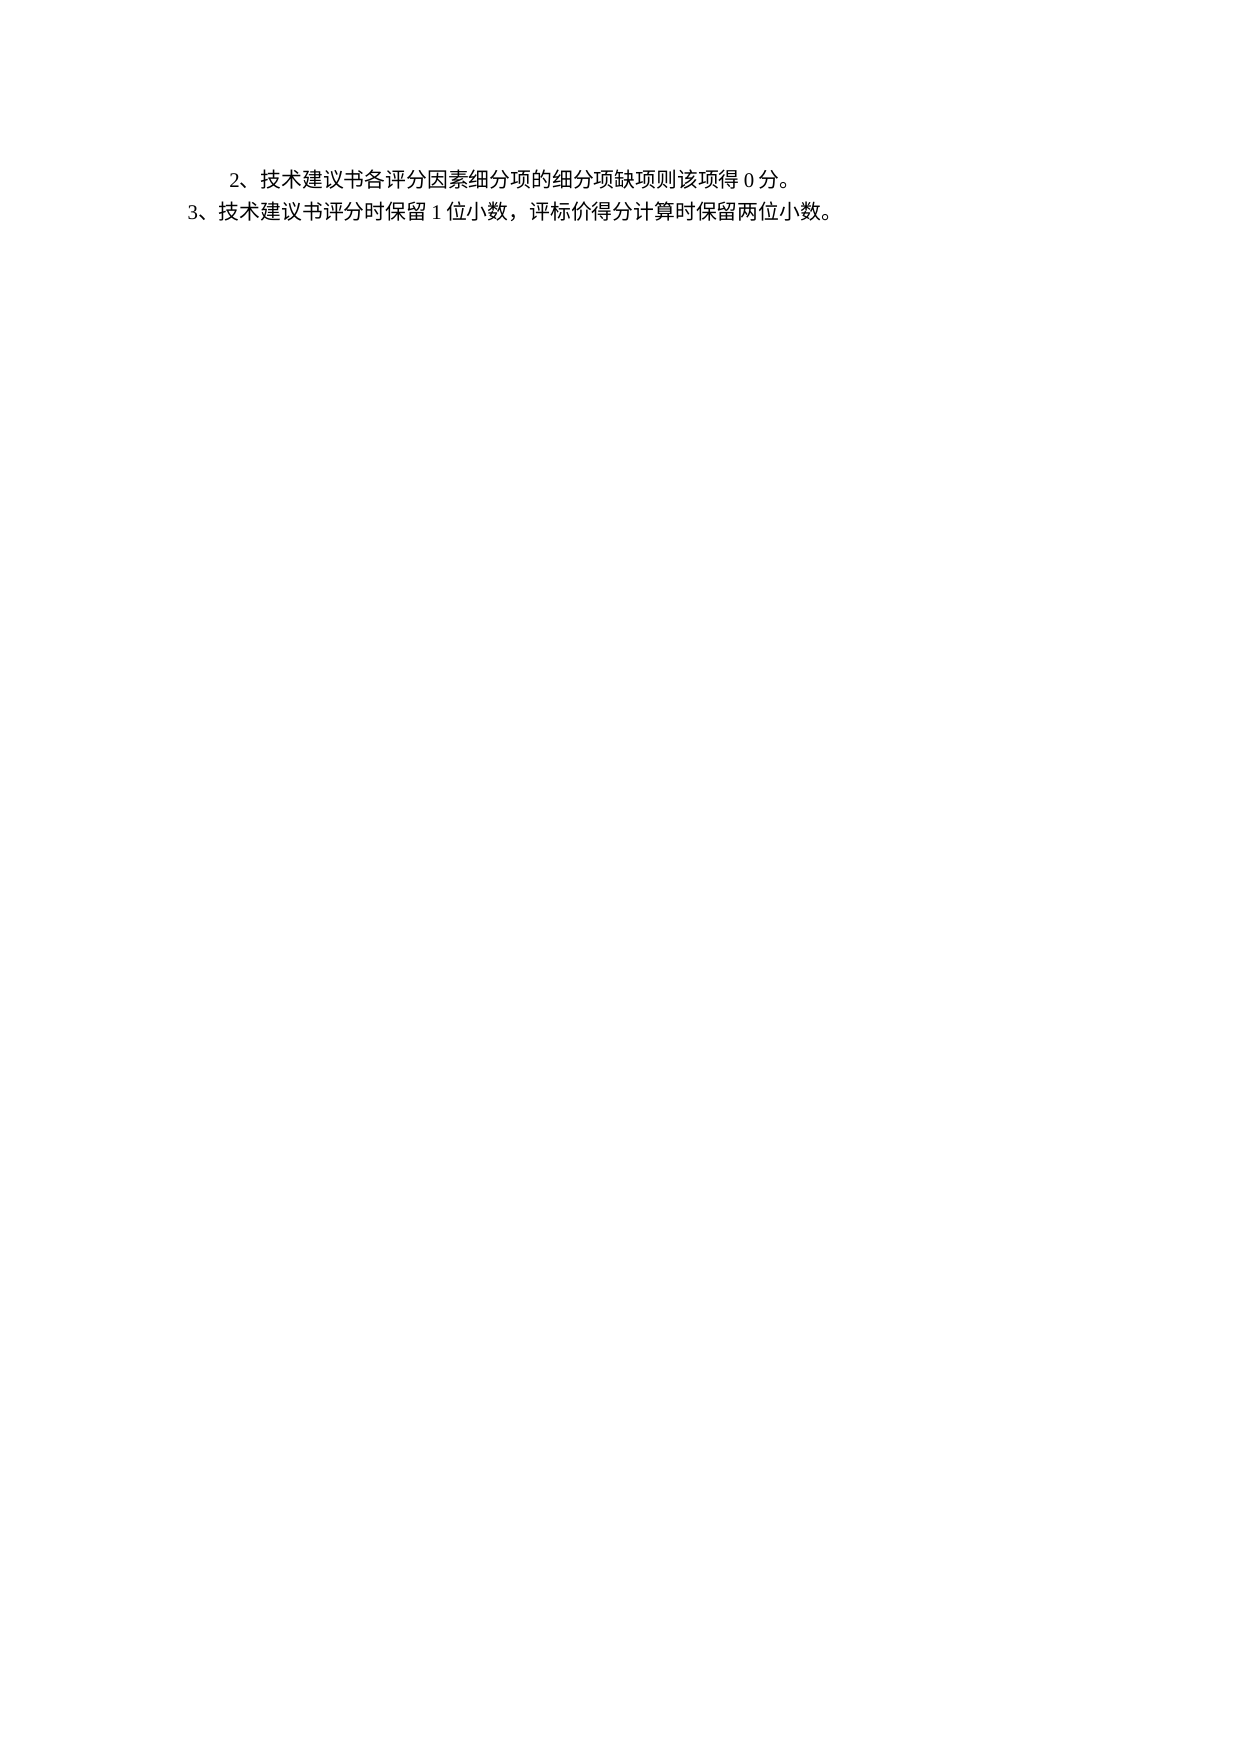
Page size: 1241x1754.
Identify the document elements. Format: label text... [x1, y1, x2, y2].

text 3、技术建议书评分时保留1位小数，评标价得分计算时保留两位小数。 [187, 194, 1053, 227]
text 2、技术建议书各评分因素细分项的细分项缺项则该项得0分。 [187, 162, 1053, 194]
